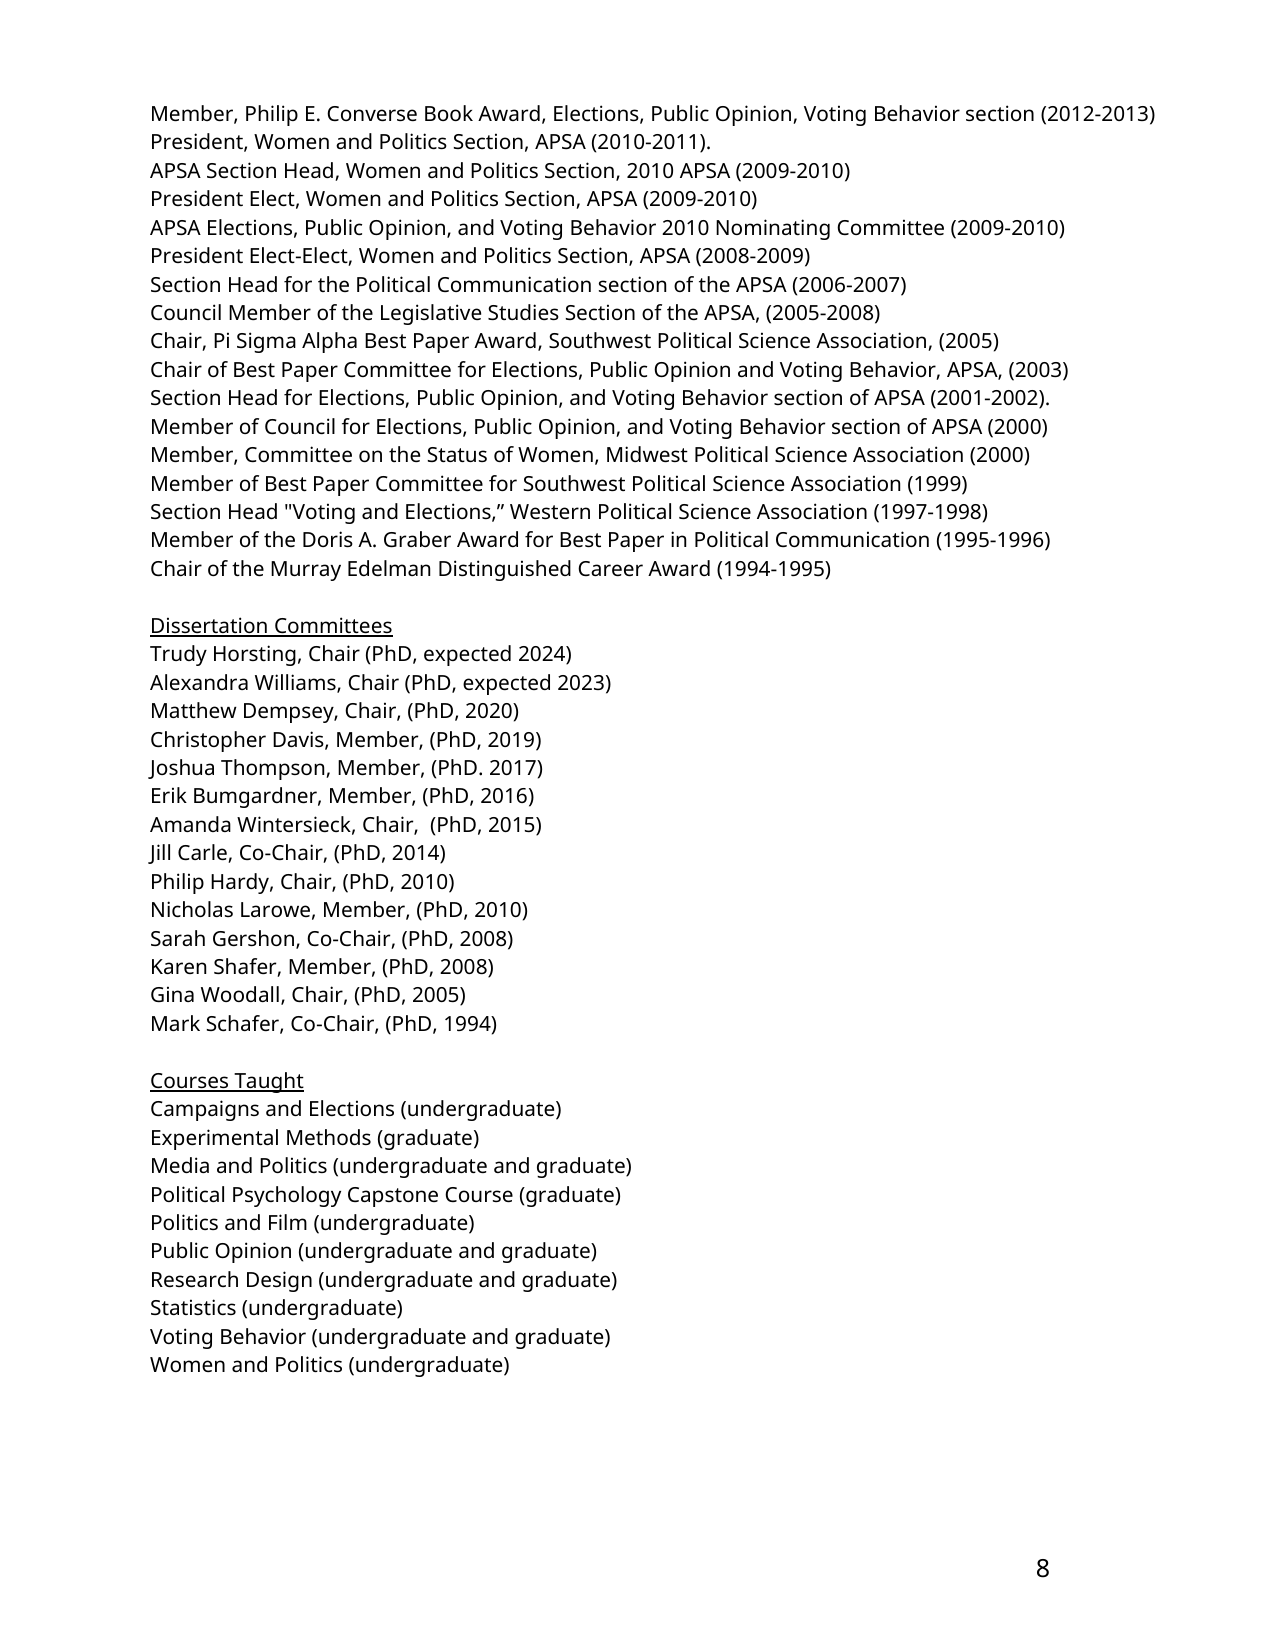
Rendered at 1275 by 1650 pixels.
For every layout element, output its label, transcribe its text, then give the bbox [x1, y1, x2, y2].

text Member of the Doris A. Graber Award for Best Paper in Political Communication (1995-1996) [150, 526, 1116, 554]
text Voting Behavior (undergraduate and graduate) [150, 1322, 1116, 1350]
text Nicholas Larowe, Member, (PhD, 2010) [150, 895, 1144, 924]
text Chair of the Murray Edelman Distinguished Career Award (1994-1995) [150, 554, 1116, 582]
text APSA Elections, Public Opinion, and Voting Behavior 2010 Nominating Committee (2009-2010) [150, 213, 1116, 241]
text Courses Taught [150, 1066, 1116, 1094]
text Statistics (undergraduate) [150, 1293, 1116, 1322]
text Women and Politics (undergraduate) [150, 1350, 1116, 1379]
text Media and Politics (undergraduate and graduate) [150, 1151, 1116, 1180]
text Jill Carle, Co-Chair, (PhD, 2014) [150, 838, 1144, 867]
text Gina Woodall, Chair, (PhD, 2005) [150, 981, 1144, 1009]
text APSA Section Head, Women and Politics Section, 2010 APSA (2009-2010) [150, 156, 1116, 184]
text Karen Shafer, Member, (PhD, 2008) [150, 952, 1144, 981]
text Philip Hardy, Chair, (PhD, 2010) [150, 867, 1144, 895]
text Chair, Pi Sigma Alpha Best Paper Award, Southwest Political Science Association, (2005) [150, 327, 1116, 355]
text Member, Committee on the Status of Women, Midwest Political Science Association (2000) [150, 440, 1116, 469]
text President Elect-Elect, Women and Politics Section, APSA (2008-2009) [150, 241, 1116, 270]
text Council Member of the Legislative Studies Section of the APSA, (2005-2008) [150, 298, 1116, 327]
text Chair of Best Paper Committee for Elections, Public Opinion and Voting Behavior, APSA, (2003) [150, 355, 1116, 383]
text Member of Best Paper Committee for Southwest Political Science Association (1999) [150, 469, 1116, 497]
text Campaigns and Elections (undergraduate) [150, 1094, 1116, 1123]
text Member of Council for Elections, Public Opinion, and Voting Behavior section of APSA (2000) [150, 412, 1116, 440]
text Sarah Gershon, Co-Chair, (PhD, 2008) [150, 924, 1144, 952]
text Research Design (undergraduate and graduate) [150, 1265, 1116, 1293]
text Matthew Dempsey, Chair, (PhD, 2020) [150, 696, 1144, 725]
text Section Head for the Political Communication section of the APSA (2006-2007) [150, 270, 1116, 298]
text Section Head for Elections, Public Opinion, and Voting Behavior section of APSA (2001-2002). [150, 383, 1116, 412]
text Joshua Thompson, Member, (PhD. 2017) [150, 753, 1144, 782]
text Public Opinion (undergraduate and graduate) [150, 1237, 1116, 1265]
text President, Women and Politics Section, APSA (2010-2011). [150, 127, 1116, 156]
text Dissertation Committees [150, 611, 1144, 639]
text Erik Bumgardner, Member, (PhD, 2016) [150, 782, 1144, 810]
text Christopher Davis, Member, (PhD, 2019) [150, 725, 1144, 753]
text Alexandra Williams, Chair (PhD, expected 2023) [150, 668, 1144, 696]
text Section Head "Voting and Elections,” Western Political Science Association (1997-1998) [150, 497, 1116, 526]
text Mark Schafer, Co-Chair, (PhD, 1994) [150, 1009, 1144, 1037]
text Amanda Wintersieck, Chair, (PhD, 2015) [150, 810, 1144, 838]
text President Elect, Women and Politics Section, APSA (2009-2010) [150, 184, 1116, 213]
text Member, Philip E. Converse Book Award, Elections, Public Opinion, Voting Behavior section (2012-2013) [150, 99, 1209, 127]
text Experimental Methods (graduate) [150, 1123, 1116, 1151]
text Political Psychology Capstone Course (graduate) [150, 1180, 1116, 1208]
text Trudy Horsting, Chair (PhD, expected 2024) [150, 639, 1144, 668]
text Politics and Film (undergraduate) [150, 1208, 1116, 1237]
